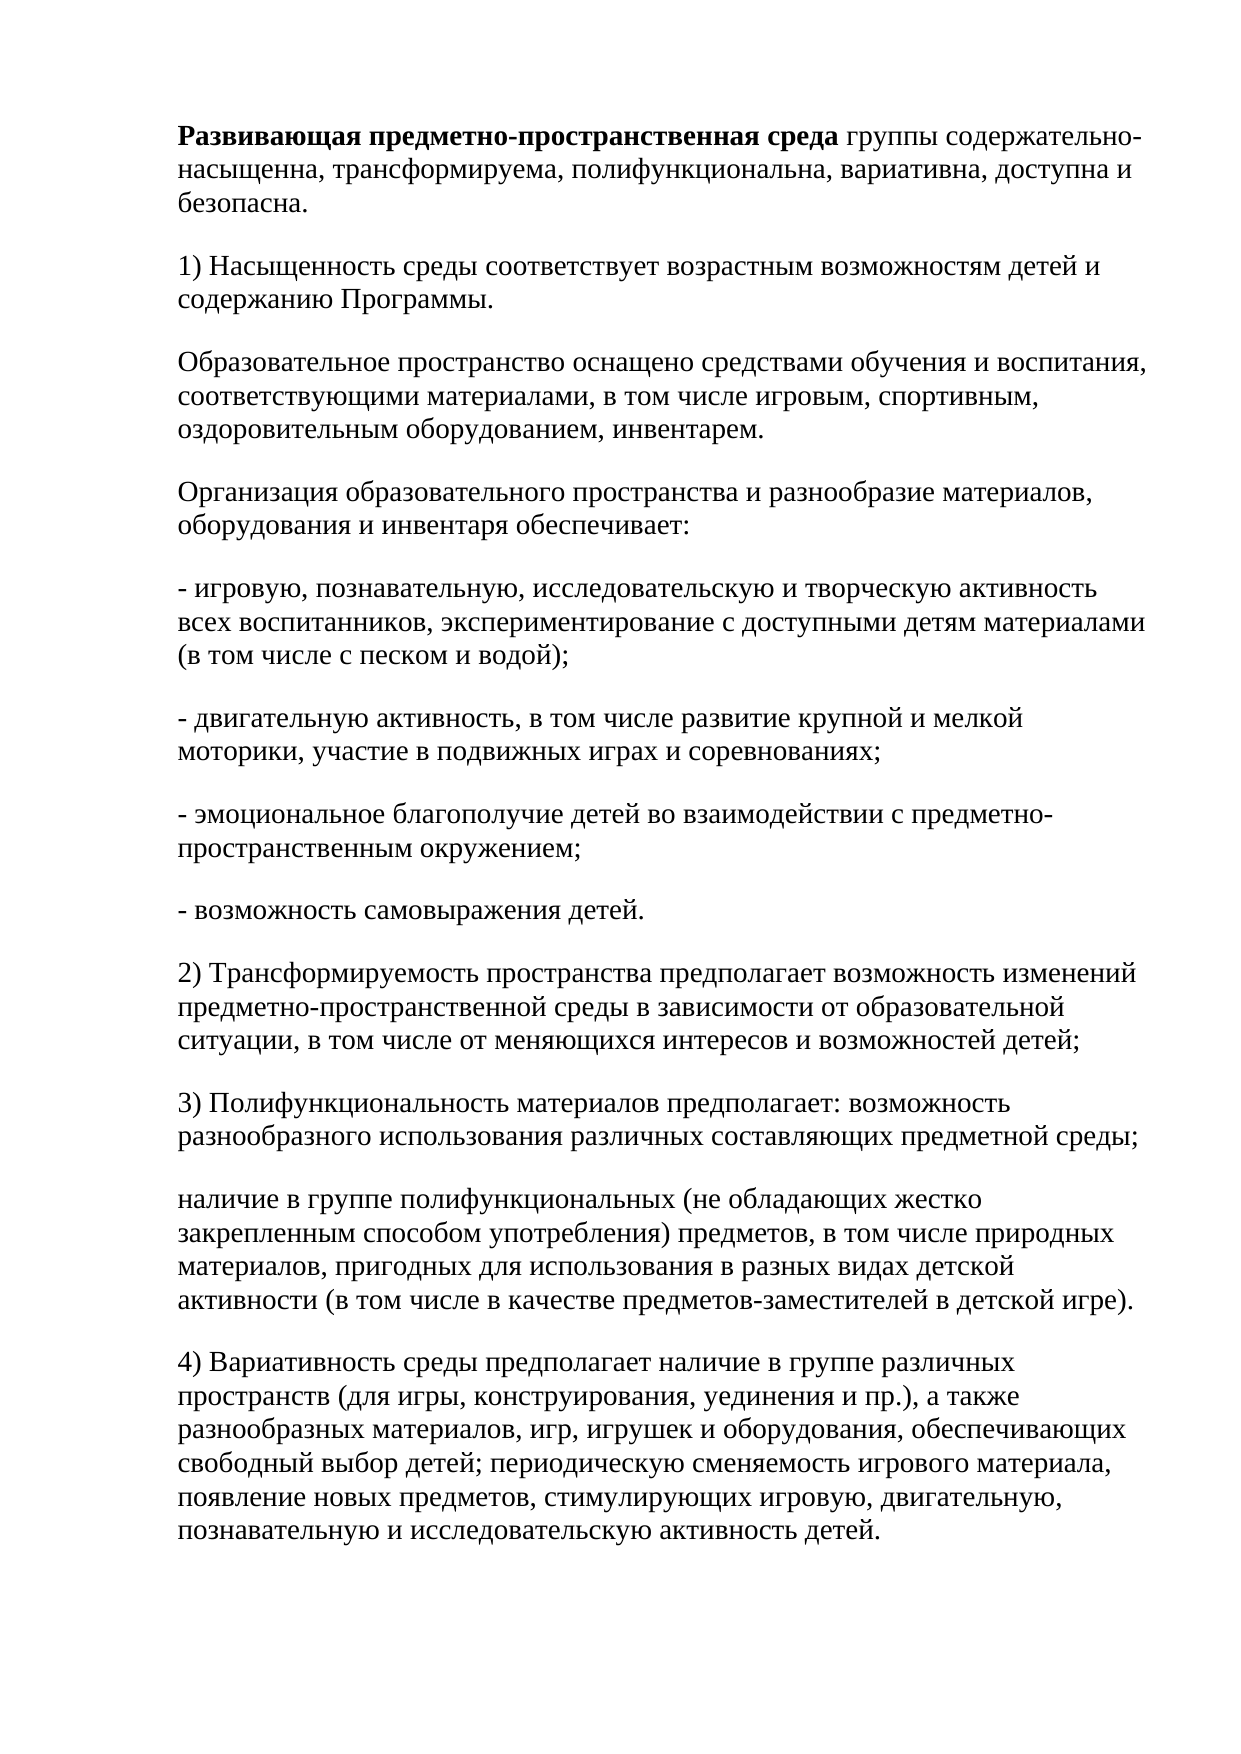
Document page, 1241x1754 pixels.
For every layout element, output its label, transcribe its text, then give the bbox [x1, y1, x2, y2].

text 1) Насыщенность среды соответствует возрастным возможностям детей и содержанию Программы. [177, 248, 1152, 315]
text - эмоциональное благополучие детей во взаимодействии с предметно-пространственным окружением; [177, 796, 1152, 863]
text наличие в группе полифункциональных (не обладающих жестко закрепленным способом употребления) предметов, в том числе природных материалов, пригодных для использования в разных видах детской активности (в том числе в качестве предметов-заместителей в детской игре). [177, 1181, 1152, 1315]
text - двигательную активность, в том числе развитие крупной и мелкой моторики, участие в подвижных играх и соревнованиях; [177, 700, 1152, 767]
text Развивающая предметно-пространственная среда группы содержательно-насыщенна, трансформируема, полифункциональна, вариативна, доступна и безопасна. [177, 118, 1152, 219]
text 4) Вариативность среды предполагает наличие в группе различных пространств (для игры, конструирования, уединения и пр.), а также разнообразных материалов, игр, игрушек и оборудования, обеспечивающих свободный выбор детей; периодическую сменяемость игрового материала, появление новых предметов, стимулирующих игровую, двигательную, познавательную и исследовательскую активность детей. [177, 1344, 1152, 1546]
text - игровую, познавательную, исследовательскую и творческую активность всех воспитанников, экспериментирование с доступными детям материалами (в том числе с песком и водой); [177, 570, 1152, 671]
text Организация образовательного пространства и разнообразие материалов, оборудования и инвентаря обеспечивает: [177, 474, 1152, 541]
text - возможность самовыражения детей. [177, 892, 1152, 926]
text 2) Трансформируемость пространства предполагает возможность изменений предметно-пространственной среды в зависимости от образовательной ситуации, в том числе от меняющихся интересов и возможностей детей; [177, 955, 1152, 1056]
text 3) Полифункциональность материалов предполагает: возможность разнообразного использования различных составляющих предметной среды; [177, 1085, 1152, 1152]
text Образовательное пространство оснащено средствами обучения и воспитания, соответствующими материалами, в том числе игровым, спортивным, оздоровительным оборудованием, инвентарем. [177, 344, 1152, 445]
